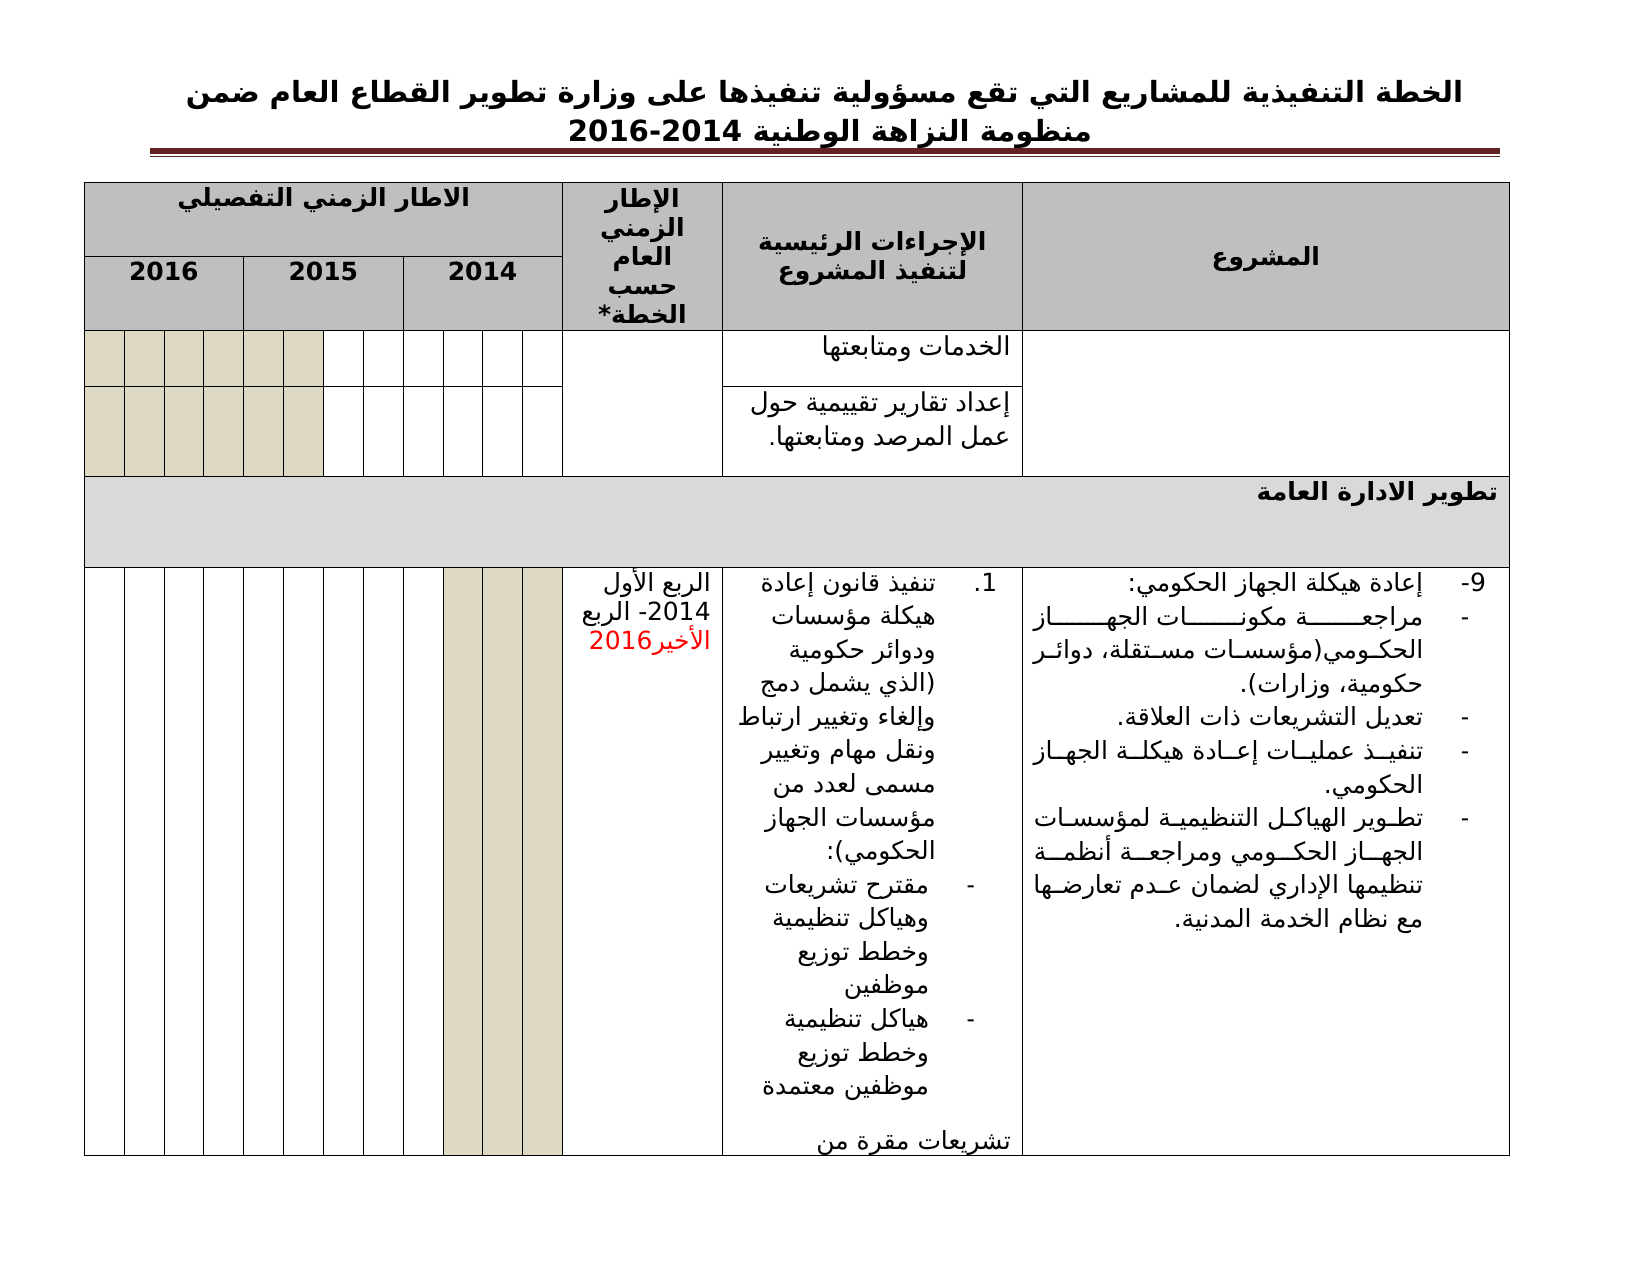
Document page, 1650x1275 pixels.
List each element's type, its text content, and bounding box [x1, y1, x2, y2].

table_cell 2014 [404, 257, 562, 330]
table_cell [204, 331, 243, 386]
table_cell [244, 568, 283, 1155]
table_cell [284, 331, 323, 386]
table_cell [324, 387, 363, 476]
table_cell [523, 331, 562, 386]
table_cell [364, 568, 403, 1155]
table_cell [404, 387, 443, 476]
table_cell [85, 331, 124, 386]
table_cell [523, 387, 562, 476]
table_cell [444, 331, 482, 386]
table_header المشروع [1023, 183, 1509, 330]
table_cell [284, 387, 323, 476]
table_cell [364, 331, 403, 386]
table_cell [444, 568, 482, 1155]
table_cell [483, 331, 522, 386]
table_cell [244, 387, 283, 476]
table_cell [165, 331, 203, 386]
table_cell [165, 387, 203, 476]
table_cell [324, 331, 363, 386]
table_cell [204, 568, 243, 1155]
table_header الإطار الزمني العام حسب الخطة* [563, 183, 722, 330]
table_cell [125, 387, 164, 476]
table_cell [723, 568, 1022, 1155]
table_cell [1023, 568, 1509, 1155]
table_cell الربع الأول2014- الربع الأخير2016 [563, 568, 722, 1155]
table_cell [404, 331, 443, 386]
table_cell [404, 568, 443, 1155]
table_header الإجراءات الرئيسية لتنفيذ المشروع [723, 183, 1022, 330]
table_cell [85, 568, 124, 1155]
table_cell [125, 331, 164, 386]
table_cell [723, 331, 1022, 386]
table_cell [444, 387, 482, 476]
table_cell تطوير الادارة العامة [85, 477, 1509, 567]
table_cell [364, 387, 403, 476]
table_cell [324, 568, 363, 1155]
table_cell 2016 [85, 257, 243, 330]
table_cell [523, 568, 562, 1155]
table_header الاطار الزمني التفصيلي [85, 183, 562, 256]
table_cell [483, 387, 522, 476]
table_cell إعداد تقارير تقييمية حول عمل المرصد ومتابعتها. [723, 387, 1022, 476]
table_cell [125, 568, 164, 1155]
table_cell [165, 568, 203, 1155]
table_cell [244, 331, 283, 386]
table_cell [85, 387, 124, 476]
table_cell 2015 [244, 257, 403, 330]
table_cell [204, 387, 243, 476]
table_cell [483, 568, 522, 1155]
table_cell [284, 568, 323, 1155]
